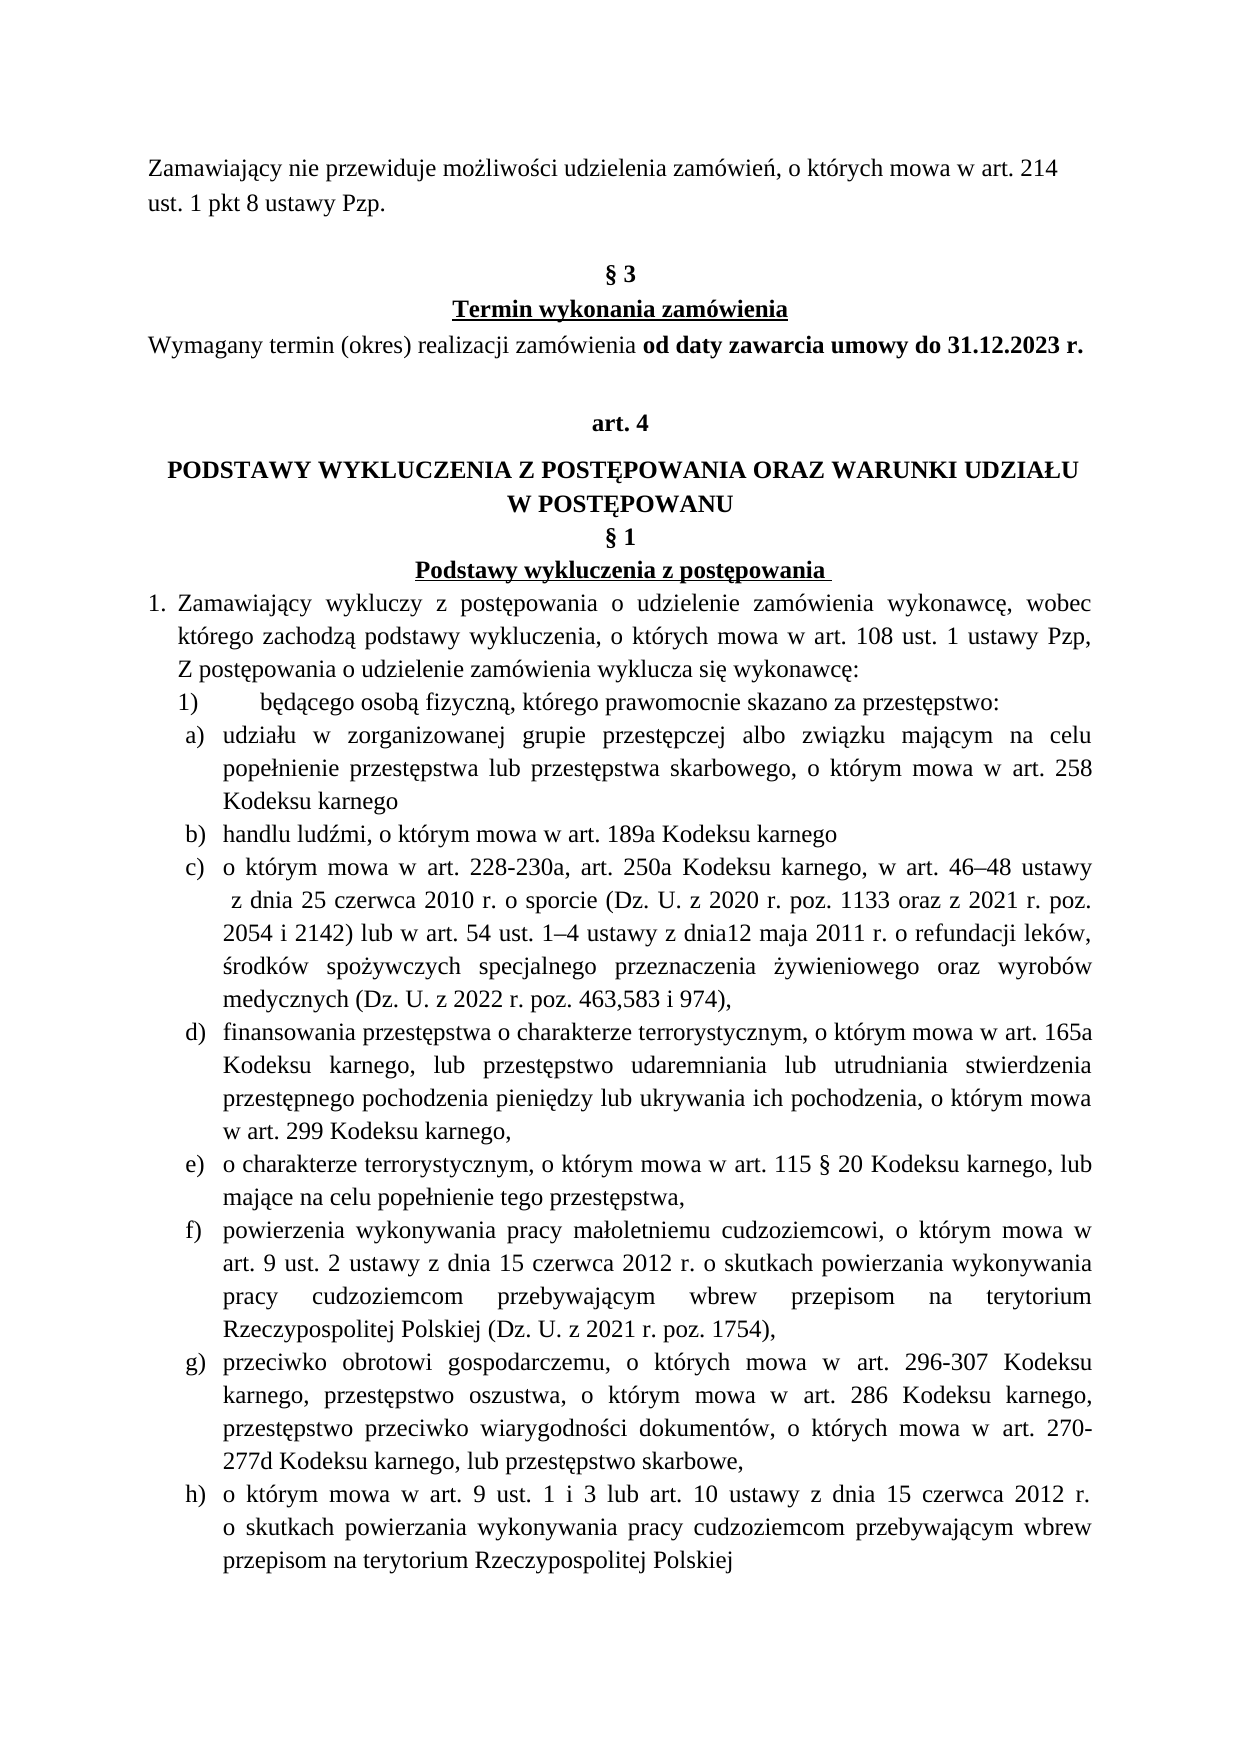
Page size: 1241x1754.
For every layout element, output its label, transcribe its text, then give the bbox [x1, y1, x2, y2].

text § 3 [148, 254, 1092, 289]
list o którym mowa w art. 228-230a, art. 250a Kodeksu karnego, w art. 46–48 ustawy z dnia 25 czerwca 2010 r. o sporcie (Dz. U. z 2020 r. poz. 1133 oraz z 2021 r. poz. 2054 i 2142) lub w art. 54 ust. 1–4 ustawy z dnia12 maja 2011 r. o refundacji leków, środków spożywczych specjalnego przeznaczenia żywieniowego oraz wyrobów medycznych (Dz. U. z 2022 r. poz. 463,583 i 974), [185, 852, 1092, 1013]
text Termin wykonania zamówienia [148, 289, 1092, 325]
text Podstawy wykluczenia z postępowania [148, 555, 1092, 583]
text Zamawiający nie przewiduje możliwości udzielenia zamówień, o których mowa w art. 214 ust. 1 pkt 8 ustawy Pzp. [148, 148, 1092, 218]
list udziału w zorganizowanej grupie przestępczej albo związku mającym na celu popełnienie przestępstwa lub przestępstwa skarbowego, o którym mowa w art. 258 Kodeksu karnego [185, 720, 1092, 814]
list handlu ludźmi, o którym mowa w art. 189a Kodeksu karnego [185, 819, 1092, 848]
list o którym mowa w art. 9 ust. 1 i 3 lub art. 10 ustawy z dnia 15 czerwca 2012 r. o skutkach powierzania wykonywania pracy cudzoziemcom przebywającym wbrew przepisom na terytorium Rzeczypospolitej Polskiej [185, 1479, 1092, 1574]
text § 1 [148, 522, 1092, 550]
list przeciwko obrotowi gospodarczemu, o których mowa w art. 296-307 Kodeksu karnego, przestępstwo oszustwa, o którym mowa w art. 286 Kodeksu karnego, przestępstwo przeciwko wiarygodności dokumentów, o których mowa w art. 270-277d Kodeksu karnego, lub przestępstwo skarbowe, [185, 1347, 1092, 1475]
list finansowania przestępstwa o charakterze terrorystycznym, o którym mowa w art. 165a Kodeksu karnego, lub przestępstwo udaremniania lub utrudniania stwierdzenia przestępnego pochodzenia pieniędzy lub ukrywania ich pochodzenia, o którym mowa w art. 299 Kodeksu karnego, [185, 1017, 1092, 1145]
text Wymagany termin (okres) realizacji zamówienia od daty zawarcia umowy do 31.12.2023 r. [148, 325, 1092, 360]
list będącego osobą fizyczną, którego prawomocnie skazano za przestępstwo: [177, 687, 1092, 716]
text art. 4 [148, 408, 1092, 437]
list o charakterze terrorystycznym, o którym mowa w art. 115 § 20 Kodeksu karnego, lub mające na celu popełnienie tego przestępstwa, [185, 1149, 1092, 1211]
list Zamawiający wykluczy z postępowania o udzielenie zamówienia wykonawcę, wobec którego zachodzą podstawy wykluczenia, o których mowa w art. 108 ust. 1 ustawy Pzp, Z postępowania o udzielenie zamówienia wyklucza się wykonawcę: [148, 588, 1092, 682]
text PODSTAWY WYKLUCZENIA Z POSTĘPOWANIA ORAZ WARUNKI UDZIAŁU W POSTĘPOWANU [148, 456, 1092, 517]
list powierzenia wykonywania pracy małoletniemu cudzoziemcowi, o którym mowa w art. 9 ust. 2 ustawy z dnia 15 czerwca 2012 r. o skutkach powierzania wykonywania pracy cudzoziemcom przebywającym wbrew przepisom na terytorium Rzeczypospolitej Polskiej (Dz. U. z 2021 r. poz. 1754), [185, 1215, 1092, 1343]
